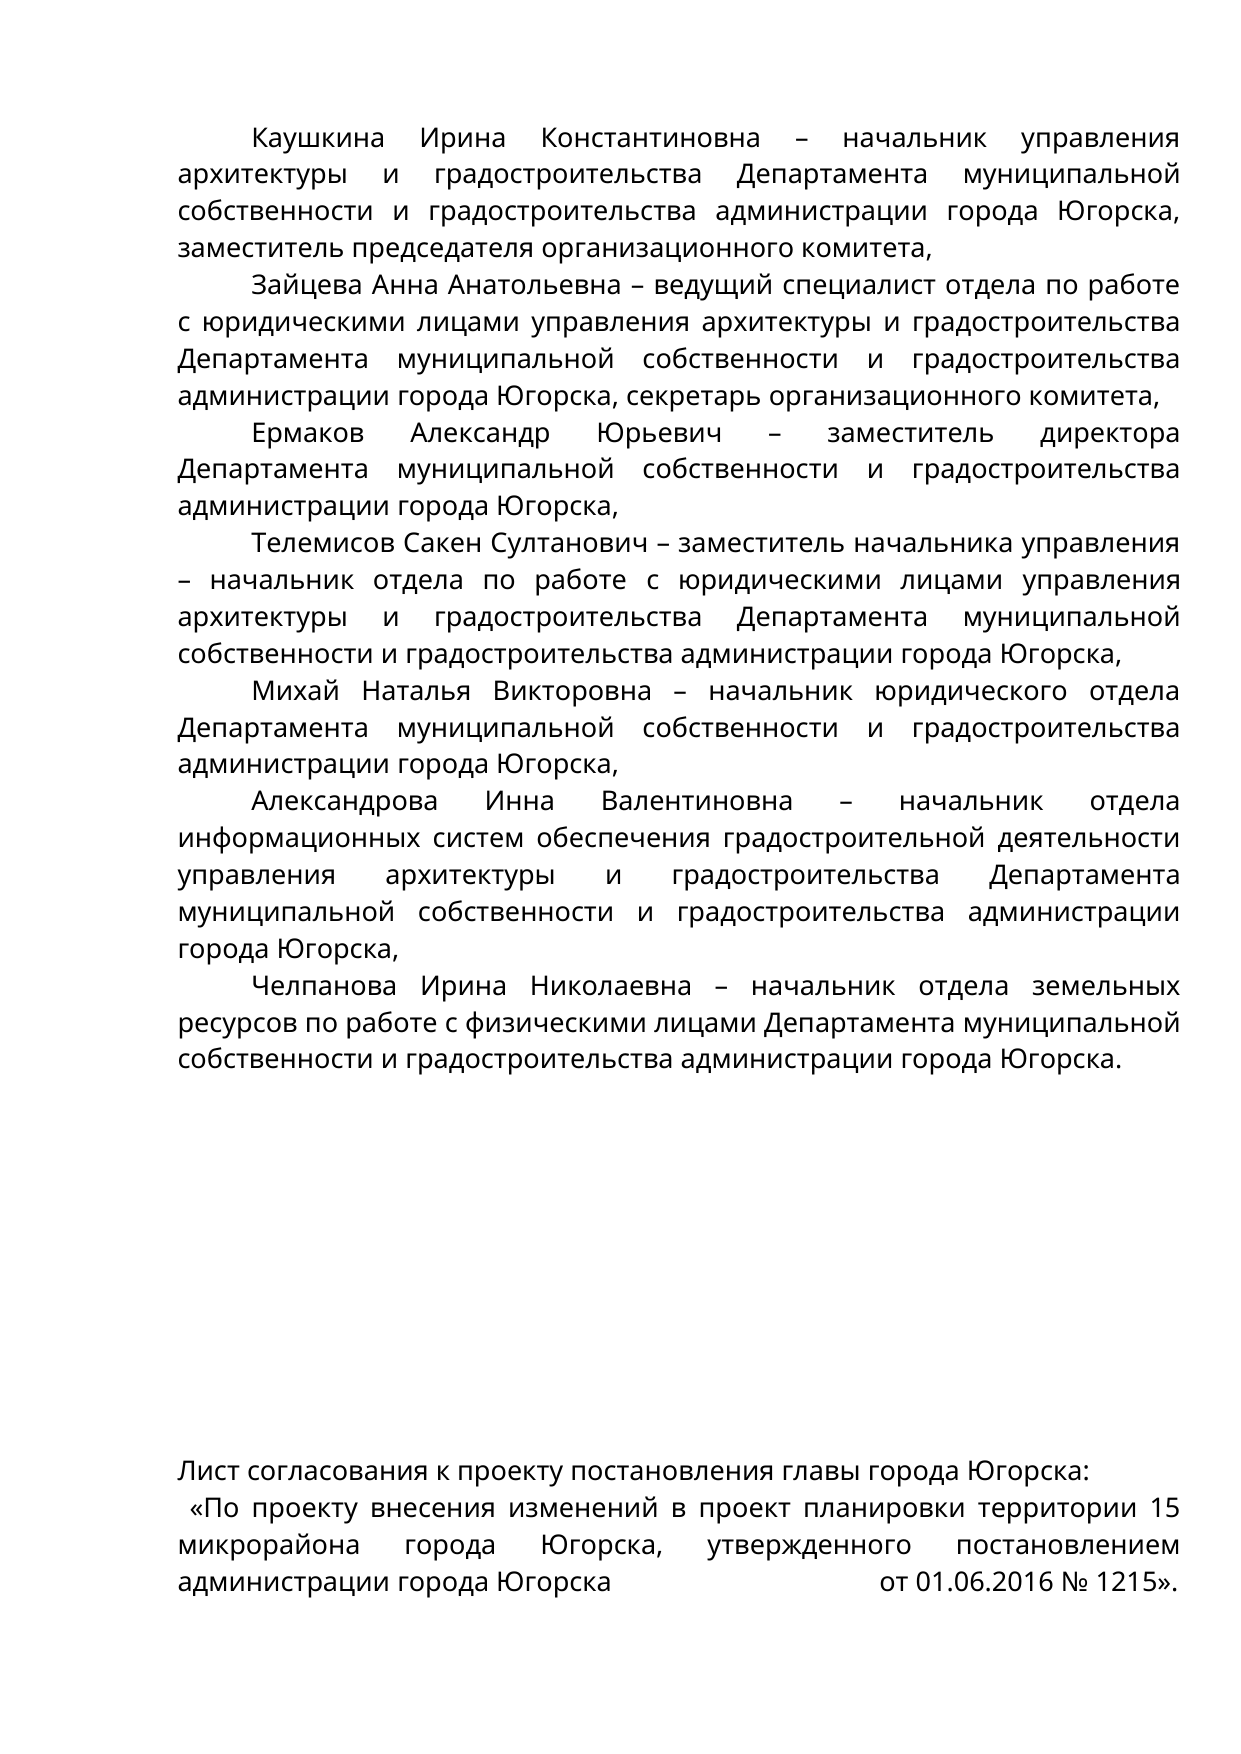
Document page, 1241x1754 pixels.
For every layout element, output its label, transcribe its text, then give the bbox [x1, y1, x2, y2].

text Лист согласования к проекту постановления главы города Югорска: [177, 1452, 1181, 1488]
text Александрова Инна Валентиновна – начальник отдела информационных систем обеспечения градостроительной деятельности управления архитектуры и градостроительства Департамента муниципальной собственности и градостроительства администрации города Югорска, [177, 782, 1181, 966]
text Зайцева Анна Анатольевна – ведущий специалист отдела по работе с юридическими лицами управления архитектуры и градостроительства Департамента муниципальной собственности и градостроительства администрации города Югорска, секретарь организационного комитета, [177, 266, 1181, 413]
text Каушкина Ирина Константиновна – начальник управления архитектуры и градостроительства Департамента муниципальной собственности и градостроительства администрации города Югорска, заместитель председателя организационного комитета, [177, 118, 1181, 266]
text Челпанова Ирина Николаевна – начальник отдела земельных ресурсов по работе с физическими лицами Департамента муниципальной собственности и градостроительства администрации города Югорска. [177, 966, 1181, 1077]
text Телемисов Сакен Султанович – заместитель начальника управления – начальник отдела по работе с юридическими лицами управления архитектуры и градостроительства Департамента муниципальной собственности и градостроительства администрации города Югорска, [177, 524, 1181, 671]
text «По проекту внесения изменений в проект планировки территории 15 микрорайона города Югорска, утвержденного постановлением администрации города Югорска от 01.06.2016 № 1215». [177, 1488, 1181, 1599]
text Ермаков Александр Юрьевич – заместитель директора Департамента муниципальной собственности и градостроительства администрации города Югорска, [177, 413, 1181, 524]
text Михай Наталья Викторовна – начальник юридического отдела Департамента муниципальной собственности и градостроительства администрации города Югорска, [177, 671, 1181, 782]
